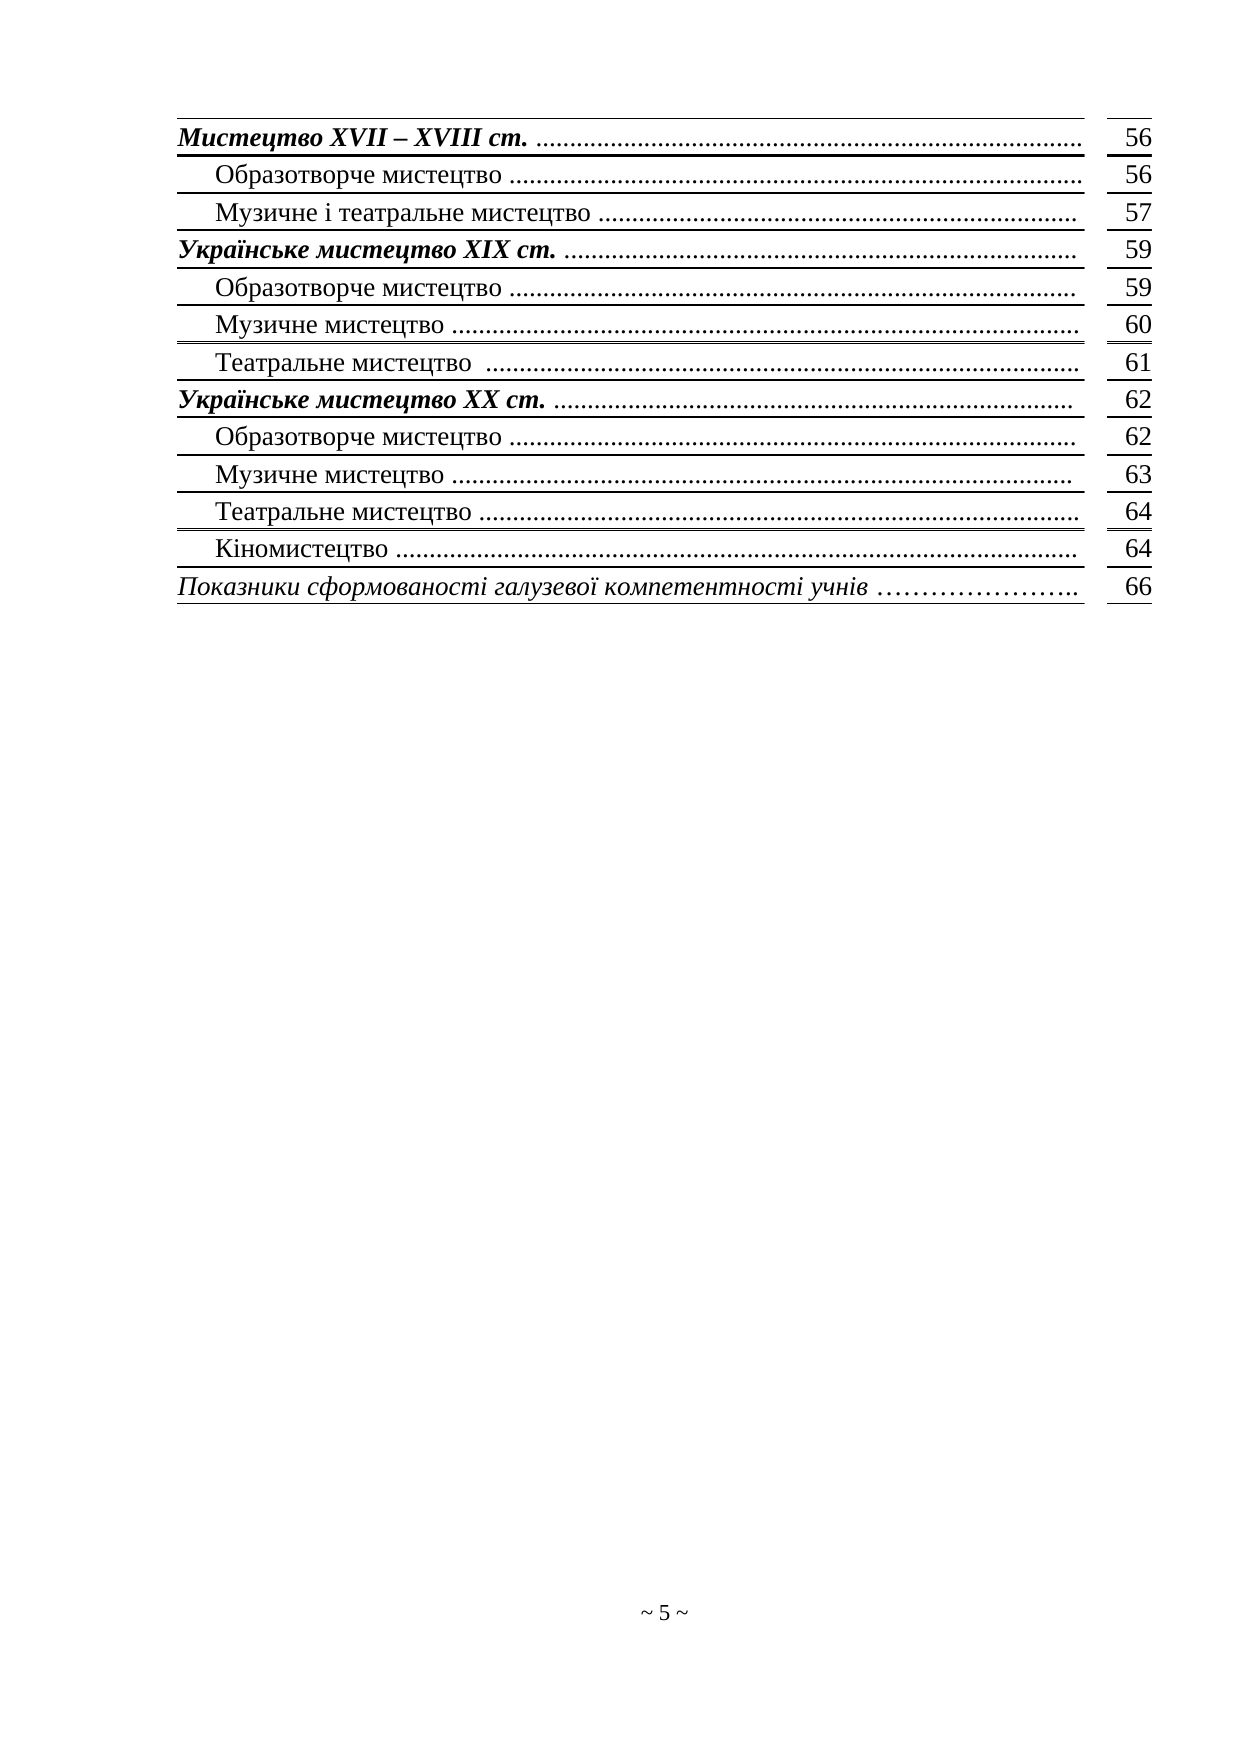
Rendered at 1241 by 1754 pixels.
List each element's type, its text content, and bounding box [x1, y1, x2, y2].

table_cell 56 [1096, 118, 1163, 156]
table_cell Мистецтво ХVІІ – ХVІІІ ст. ................................................................................. [166, 118, 1096, 156]
table_cell Кіномистецтво ..................................................................................................... [166, 530, 1096, 567]
table_cell Музичне мистецтво ............................................................................................. [166, 305, 1096, 342]
table_cell Образотворче мистецтво .................................................................................... [166, 268, 1096, 305]
table_cell Українське мистецтво ХХ ст. ............................................................................. [166, 380, 1096, 417]
table_cell 57 [1096, 193, 1163, 230]
table_cell 66 [1096, 567, 1163, 604]
table_cell Українське мистецтво ХІХ ст. ............................................................................ [166, 230, 1096, 268]
table_cell 59 [1096, 230, 1163, 268]
table_cell 62 [1096, 380, 1163, 417]
table_cell 56 [1096, 156, 1163, 193]
table_cell 61 [1096, 343, 1163, 380]
table_cell Показники сформованості галузевої компетентності учнів ………………….. [166, 567, 1096, 604]
table_cell Образотворче мистецтво ..................................................................................... [166, 156, 1096, 193]
table_cell 60 [1096, 305, 1163, 342]
table_cell Музичне мистецтво ............................................................................................ [166, 455, 1096, 492]
table_cell Театральне мистецтво ......................................................................................... [166, 492, 1096, 529]
table_cell Образотворче мистецтво .................................................................................... [166, 417, 1096, 455]
table_cell 59 [1096, 268, 1163, 305]
table_cell Театральне мистецтво ........................................................................................ [166, 343, 1096, 380]
table_cell 64 [1096, 492, 1163, 529]
table_cell Музичне і театральне мистецтво ....................................................................... [166, 193, 1096, 230]
table_cell 62 [1096, 417, 1163, 455]
table_cell 64 [1096, 530, 1163, 567]
table_cell 63 [1096, 455, 1163, 492]
